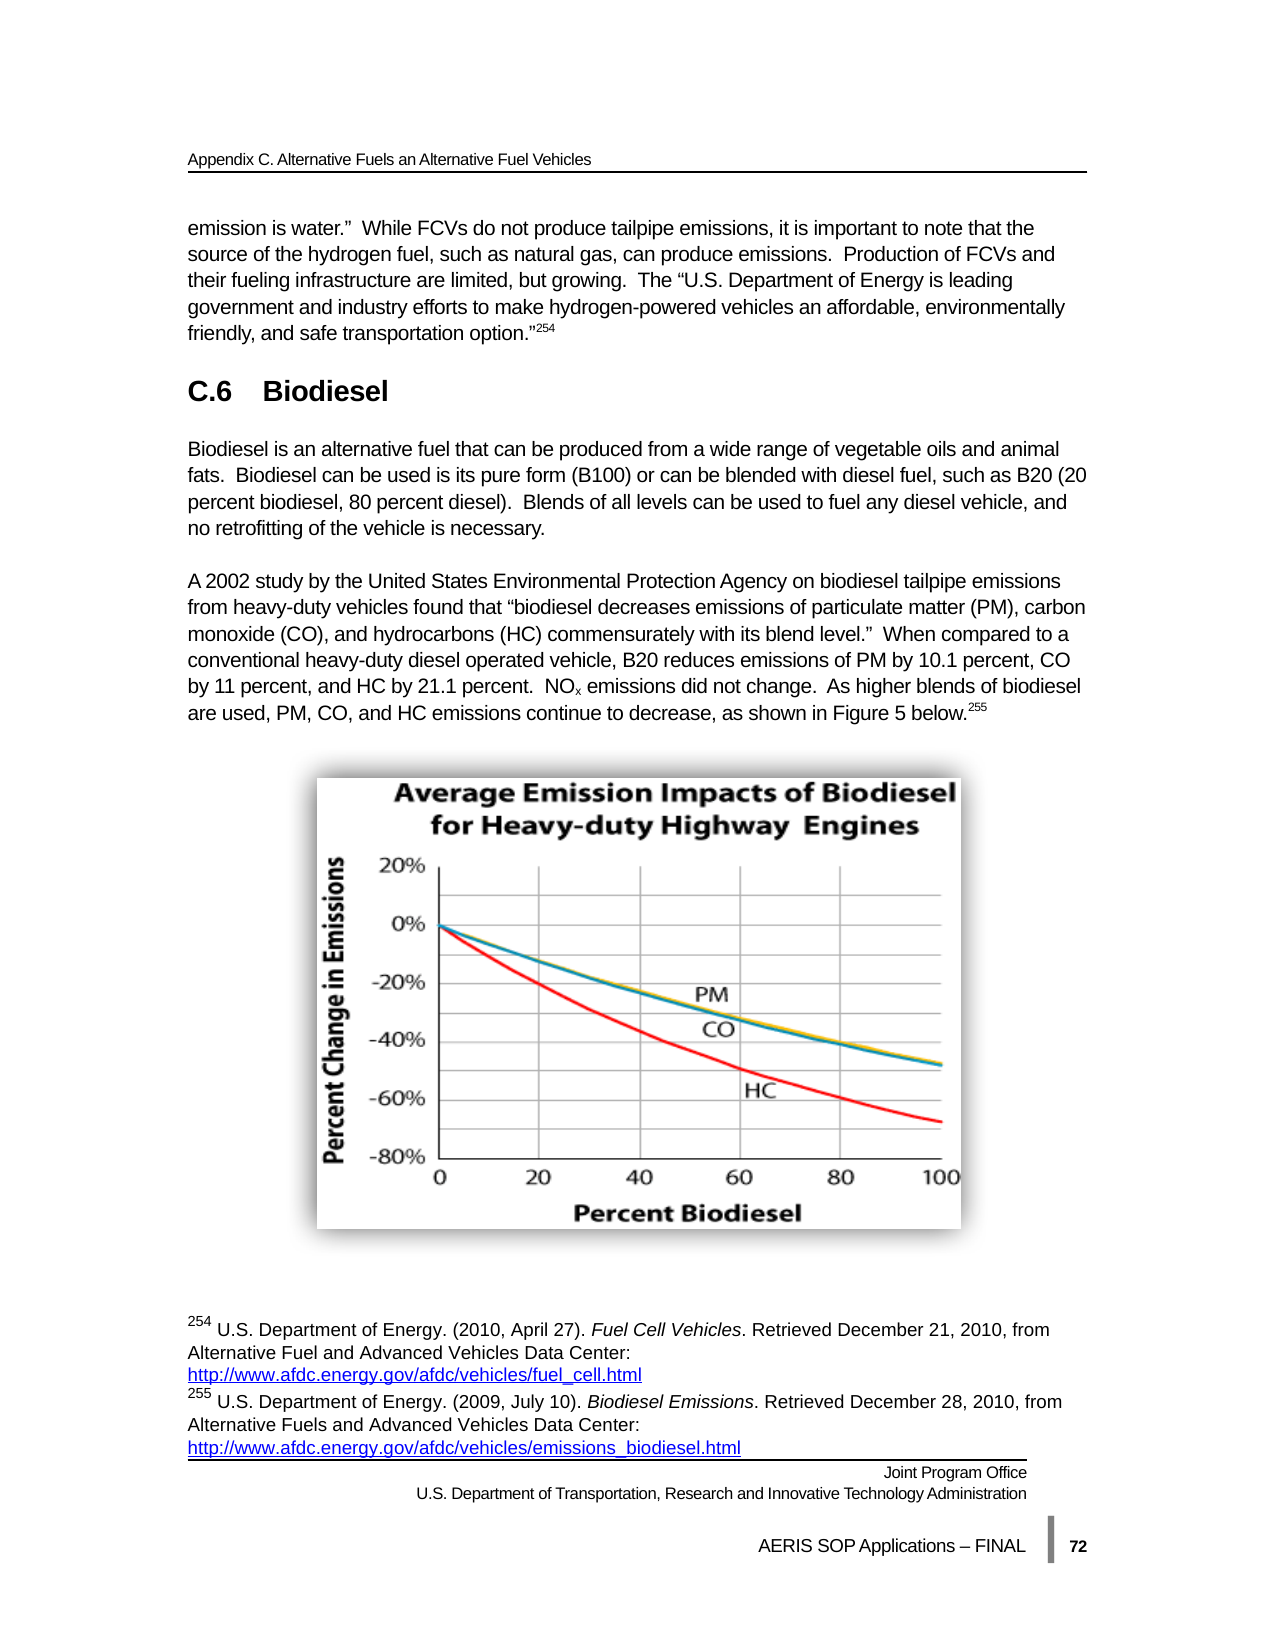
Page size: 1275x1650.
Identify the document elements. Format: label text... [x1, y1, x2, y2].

picture [317, 778, 961, 1229]
text C.6 Biodiesel [187, 374, 1087, 407]
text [187, 216, 1087, 345]
text A 2002 study by the United States Environmental Protection Agency on biodiesel tailpipe emissions from heavy-duty vehicles found that “biodiesel decreases emissions of particulate matter (PM), carbon monoxide (CO), and hydrocarbons (HC) commensurately with its blend level.” When compared to a conventional heavy-duty diesel operated vehicle, B20 reduces emissions of PM by 10.1 percent, CO by 11 percent, and HC by 21.1 percent. NOx emissions did not change. As higher blends of biodiesel are used, PM, CO, and HC emissions continue to decrease, as shown in Figure 5 below. [187, 569, 1087, 724]
text Biodiesel is an alternative fuel that can be produced from a wide range of vegetable oils and animal fats. Biodiesel can be used is its pure form (B100) or can be blended with diesel fuel, such as B20 (20 percent biodiesel, 80 percent diesel). Blends of all levels can be used to fuel any diesel vehicle, and no retrofitting of the vehicle is necessary. [187, 437, 1087, 540]
